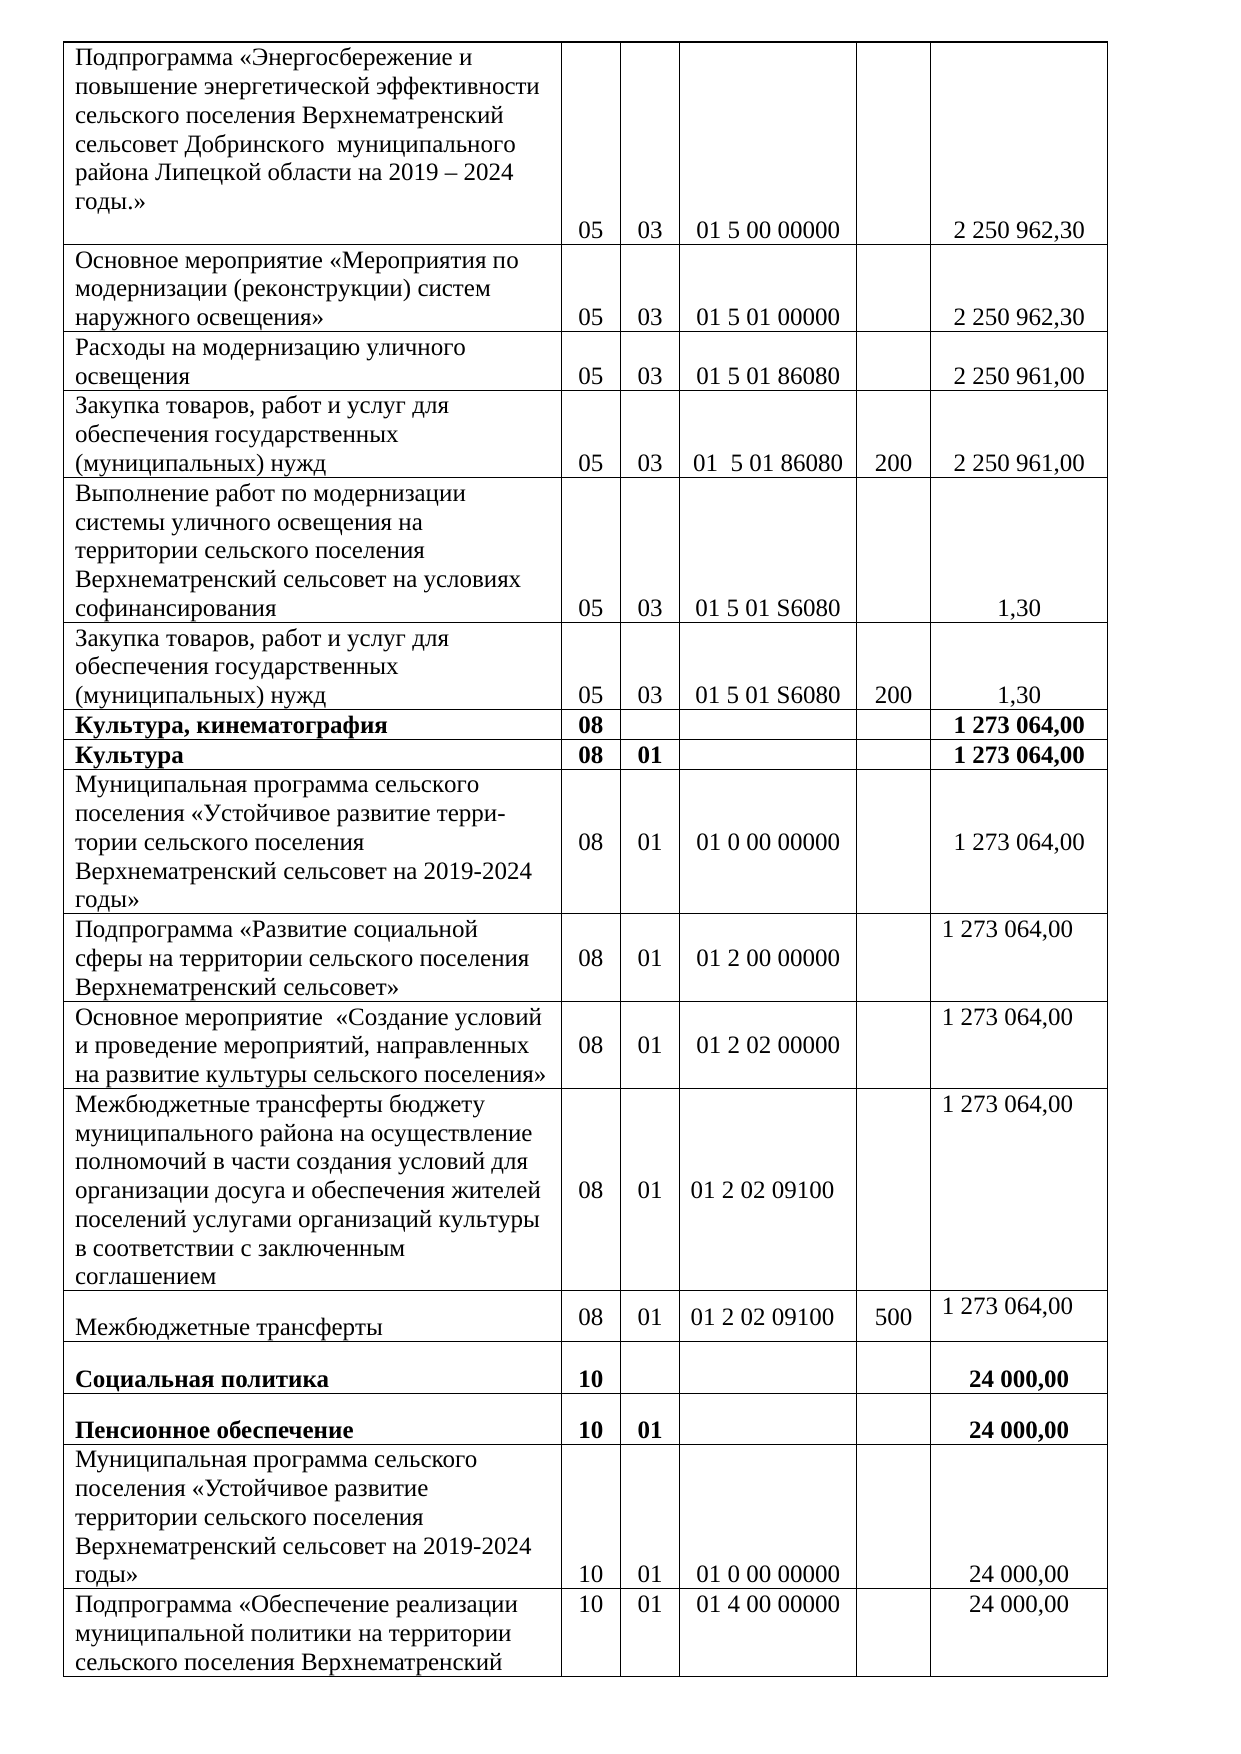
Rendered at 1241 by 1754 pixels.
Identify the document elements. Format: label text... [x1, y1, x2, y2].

table_cell 01 [621, 914, 679, 1001]
table_cell [857, 740, 930, 768]
table_cell 03 [621, 391, 679, 477]
table_cell 05 [562, 245, 620, 331]
table_cell 01 2 02 09100 [680, 1291, 856, 1341]
table_cell Муниципальная программа сельского поселения «Устойчивое развитие терри-тории сельского поселения Верхнематренский сельсовет на 2019-2024 годы» [64, 770, 561, 913]
table_cell 200 [857, 391, 930, 477]
table_cell 01 [621, 740, 679, 768]
table_cell 08 [562, 770, 620, 913]
table_cell 05 [562, 623, 620, 709]
table_cell 24 000,00 [931, 1394, 1107, 1443]
table_cell Социальная политика [64, 1342, 561, 1392]
table_cell [680, 1342, 856, 1392]
table_cell [857, 710, 930, 739]
table_cell 24 000,00 [931, 1342, 1107, 1392]
table_cell 01 2 02 09100 [680, 1089, 856, 1290]
table_cell 2 250 962,30 [931, 43, 1107, 244]
table_cell 01 0 00 00000 [680, 1445, 856, 1588]
table_cell 01 5 01 00000 [680, 245, 856, 331]
table_cell 01 [621, 1589, 679, 1676]
table_cell 01 [621, 1291, 679, 1341]
table_cell 01 5 01 86080 [680, 391, 856, 477]
table_cell 03 [621, 43, 679, 244]
table_cell 1,30 [931, 623, 1107, 709]
table_cell 01 5 01 S6080 [680, 623, 856, 709]
table_cell 1 273 064,00 [931, 1002, 1107, 1088]
table_cell 1,30 [931, 478, 1107, 622]
table_cell 01 [621, 1394, 679, 1443]
table_cell [857, 478, 930, 622]
table_cell 08 [562, 740, 620, 768]
table_cell Закупка товаров, работ и услуг для обеспечения государственных (муниципальных) нужд [64, 391, 561, 477]
table_cell Выполнение работ по модернизации системы уличного освещения на территории сельского поселения Верхнематренский сельсовет на условиях софинансирования [64, 478, 561, 622]
table_cell Подпрограмма «Развитие социальной сферы на территории сельского поселения Верхнематренский сельсовет» [64, 914, 561, 1001]
table_cell 01 0 00 00000 [680, 770, 856, 913]
table_cell Муниципальная программа сельского поселения «Устойчивое развитие территории сельского поселения Верхнематренский сельсовет на 2019-2024 годы» [64, 1445, 561, 1588]
table_cell 01 4 00 00000 [680, 1589, 856, 1676]
table_cell 10 [562, 1394, 620, 1443]
table_cell 2 250 961,00 [931, 332, 1107, 389]
table_cell [857, 1089, 930, 1290]
table_cell 08 [562, 914, 620, 1001]
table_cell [64, 1589, 561, 1676]
table_cell 1 273 064,00 [931, 710, 1107, 739]
table_cell [621, 710, 679, 739]
table_cell 10 [562, 1589, 620, 1676]
table_cell [857, 770, 930, 913]
table_cell [857, 1342, 930, 1392]
table_cell [680, 1394, 856, 1443]
table_cell 05 [562, 332, 620, 389]
table_cell 08 [562, 1089, 620, 1290]
table_cell 03 [621, 478, 679, 622]
table_cell 01 2 00 00000 [680, 914, 856, 1001]
table_cell 05 [562, 43, 620, 244]
table_cell 2 250 962,30 [931, 245, 1107, 331]
table_cell 200 [857, 623, 930, 709]
table_cell Подпрограмма «Энергосбережение и повышение энергетической эффективности сельского поселения Верхнематренский сельсовет Добринского муниципального района Липецкой области на 2019 – 2024 годы.» [64, 43, 561, 244]
table_cell [857, 332, 930, 389]
table_cell 01 5 00 00000 [680, 43, 856, 244]
table_cell Культура [64, 740, 561, 768]
table_cell 1 273 064,00 [931, 770, 1107, 913]
table_cell 1 273 064,00 [931, 740, 1107, 768]
table_cell 03 [621, 623, 679, 709]
table_cell 01 [621, 1089, 679, 1290]
table_cell Закупка товаров, работ и услуг для обеспечения государственных (муниципальных) нужд [64, 623, 561, 709]
table_cell 08 [562, 1291, 620, 1341]
table_cell [857, 1445, 930, 1588]
table_cell 01 [621, 770, 679, 913]
table_cell 03 [621, 332, 679, 389]
table_cell 01 5 01 S6080 [680, 478, 856, 622]
table_cell 1 273 064,00 [931, 1291, 1107, 1341]
table_cell [857, 43, 930, 244]
table_cell 24 000,00 [931, 1445, 1107, 1588]
table_cell 05 [562, 478, 620, 622]
table_cell [857, 1002, 930, 1088]
table_cell 01 [621, 1445, 679, 1588]
table_cell 01 2 02 00000 [680, 1002, 856, 1088]
table_cell 03 [621, 245, 679, 331]
table_cell 01 [621, 1002, 679, 1088]
table_cell Межбюджетные трансферты бюджету муниципального района на осуществление полномочий в части создания условий для организации досуга и обеспечения жителей поселений услугами организаций культуры в соответствии с заключенным соглашением [64, 1089, 561, 1290]
table_cell [857, 1394, 930, 1443]
table_cell Культура, кинематография [64, 710, 561, 739]
table_cell [680, 710, 856, 739]
table_cell [857, 1589, 930, 1676]
table_cell 10 [562, 1445, 620, 1588]
table_cell 10 [562, 1342, 620, 1392]
table_cell 24 000,00 [931, 1589, 1107, 1676]
table_cell Основное мероприятие «Мероприятия по модернизации (реконструкции) систем наружного освещения» [64, 245, 561, 331]
table_cell Межбюджетные трансферты [64, 1291, 561, 1341]
table_cell [680, 740, 856, 768]
table_cell [857, 914, 930, 1001]
table_cell 08 [562, 710, 620, 739]
table_cell 08 [562, 1002, 620, 1088]
table_cell [621, 1342, 679, 1392]
table_cell Расходы на модернизацию уличного освещения [64, 332, 561, 389]
table_cell 2 250 961,00 [931, 391, 1107, 477]
table_cell 500 [857, 1291, 930, 1341]
table_cell 1 273 064,00 [931, 914, 1107, 1001]
table_cell 1 273 064,00 [931, 1089, 1107, 1290]
table_cell 05 [562, 391, 620, 477]
table_cell Основное мероприятие «Создание условий и проведение мероприятий, направленных на развитие культуры сельского поселения» [64, 1002, 561, 1088]
table_cell Пенсионное обеспечение [64, 1394, 561, 1443]
table_cell [857, 245, 930, 331]
table_cell 01 5 01 86080 [680, 332, 856, 389]
